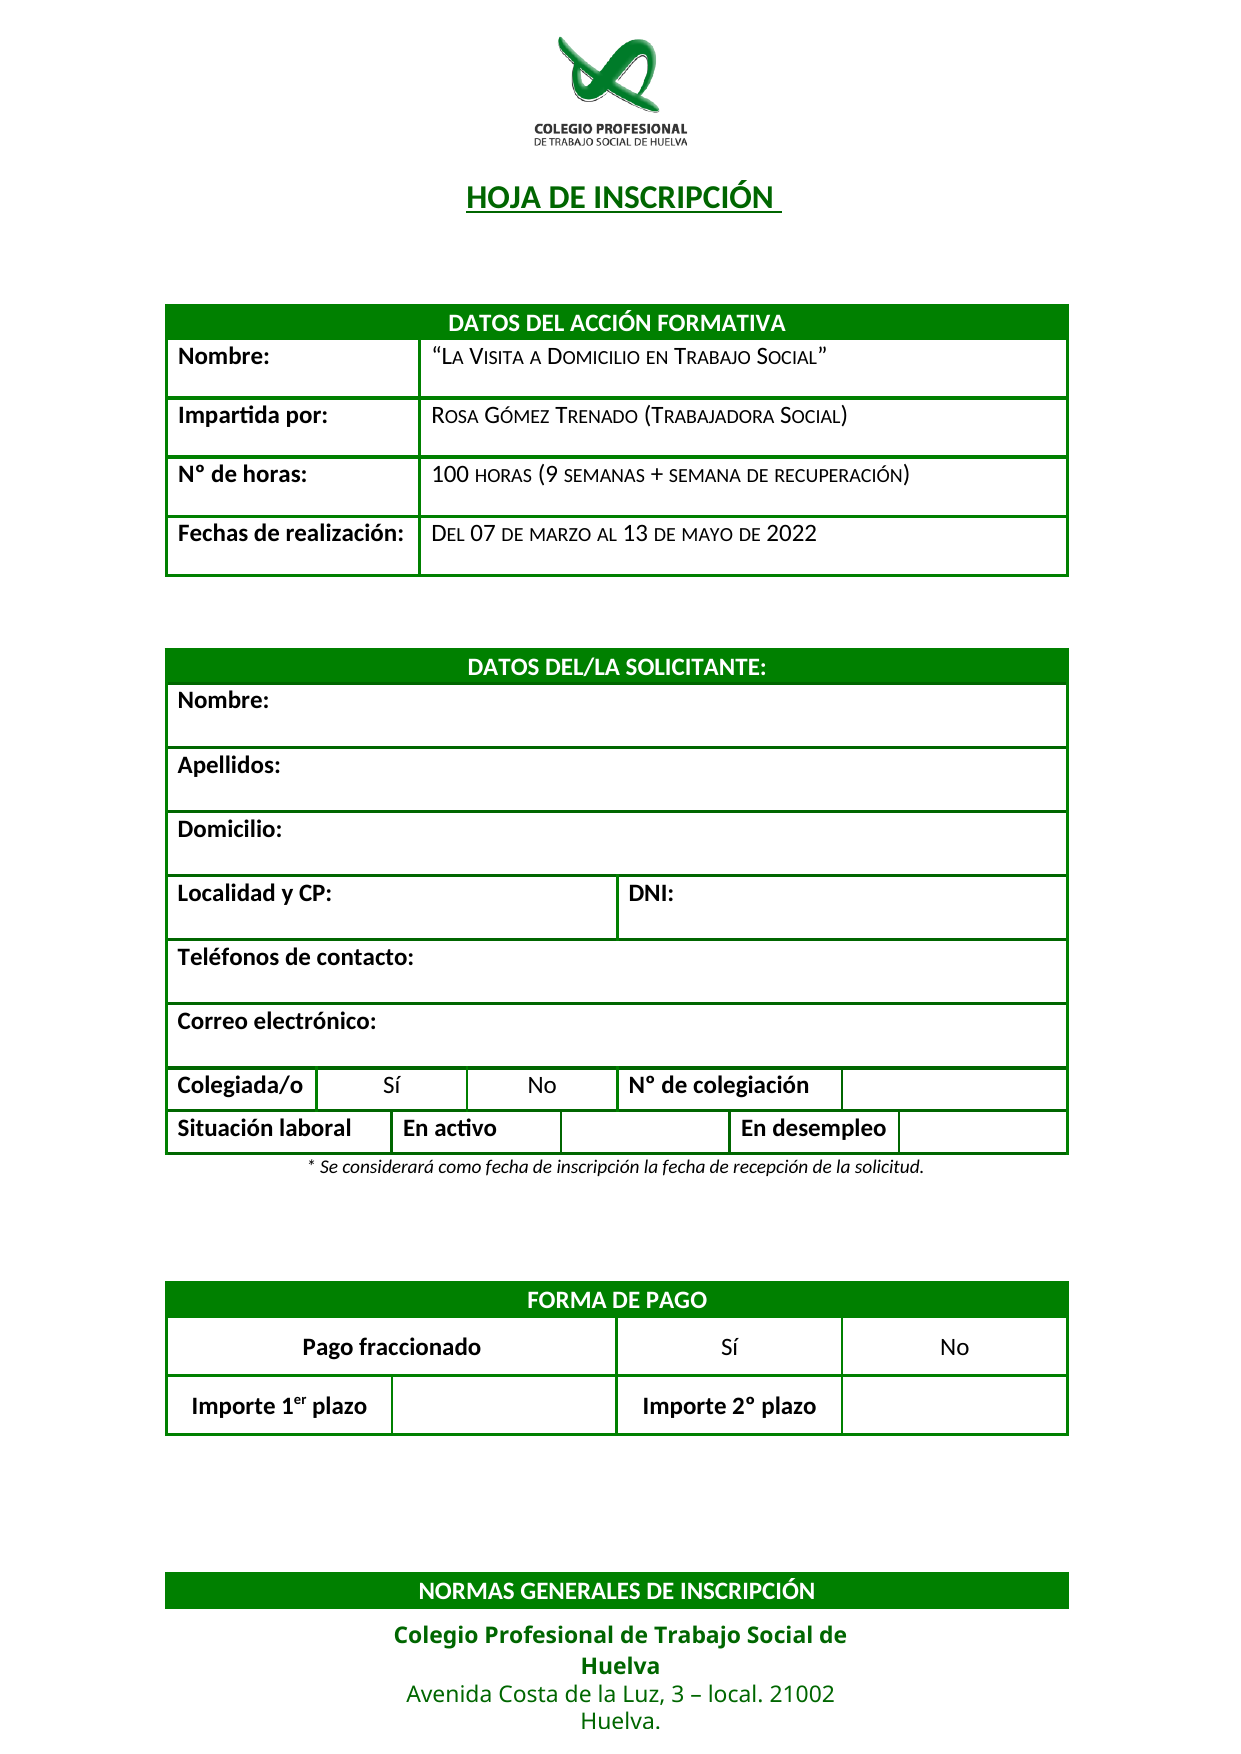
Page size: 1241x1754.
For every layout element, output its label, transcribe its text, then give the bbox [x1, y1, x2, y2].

table_cell Correo electrónico: [168, 1005, 1066, 1066]
table_cell Nombre: [168, 685, 1066, 746]
table_cell Nombre: [168, 340, 418, 396]
table_cell Situación laboral [168, 1112, 390, 1152]
table_cell [562, 1112, 728, 1152]
table_cell Nº de colegiación [619, 1070, 841, 1109]
table_cell [843, 1377, 1066, 1433]
text Hoja de inscripción [187, 176, 1053, 217]
table_cell Colegiada/o [168, 1070, 315, 1109]
table_cell [900, 1112, 1066, 1152]
table_cell Importe 2º plazo [618, 1377, 841, 1433]
table_cell En activo [393, 1112, 560, 1152]
table_header DATOS DEL ACCIÓN FORMATIVA [168, 307, 1066, 337]
table_cell Sí [618, 1318, 841, 1374]
table_cell Importe 1er plazo [168, 1377, 391, 1433]
table_header FORMA DE PAGO [168, 1285, 1066, 1315]
table_cell Rosa Gómez Trenado (Trabajadora Social) [421, 400, 1066, 455]
table_cell Apellidos: [168, 749, 1066, 810]
table_cell Domicilio: [168, 813, 1066, 874]
picture [534, 36, 688, 146]
table_cell Fechas de realización: [168, 518, 418, 573]
table_cell Del 07 de marzo al 13 de mayo de 2022 [421, 518, 1066, 573]
table_cell Impartida por: [168, 400, 418, 455]
table_cell “La Visita a Domicilio en Trabajo Social” [421, 340, 1066, 396]
text * Se considerará como fecha de inscripción la fecha de recepción de la solicitud. [154, 1155, 1080, 1196]
table_cell [393, 1377, 615, 1433]
table_cell Teléfonos de contacto: [168, 941, 1066, 1002]
table_cell En desempleo [731, 1112, 898, 1152]
table_cell Localidad y CP: [168, 877, 616, 938]
table_header NORMAS GENERALES DE INSCRIPCIÓN [168, 1575, 1066, 1605]
table_cell [843, 1070, 1066, 1109]
table_cell Pago fraccionado [168, 1318, 615, 1374]
table_cell 100 horas (9 semanas + semana de recuperación) [421, 459, 1066, 514]
table_cell No [468, 1070, 616, 1109]
table_header DATOS DEL/LA SOLICITANTE: [168, 651, 1066, 682]
table_cell Nº de horas: [168, 459, 418, 514]
table_cell DNI: [619, 877, 1066, 938]
table_cell Sí [318, 1070, 466, 1109]
table_cell No [843, 1318, 1066, 1374]
